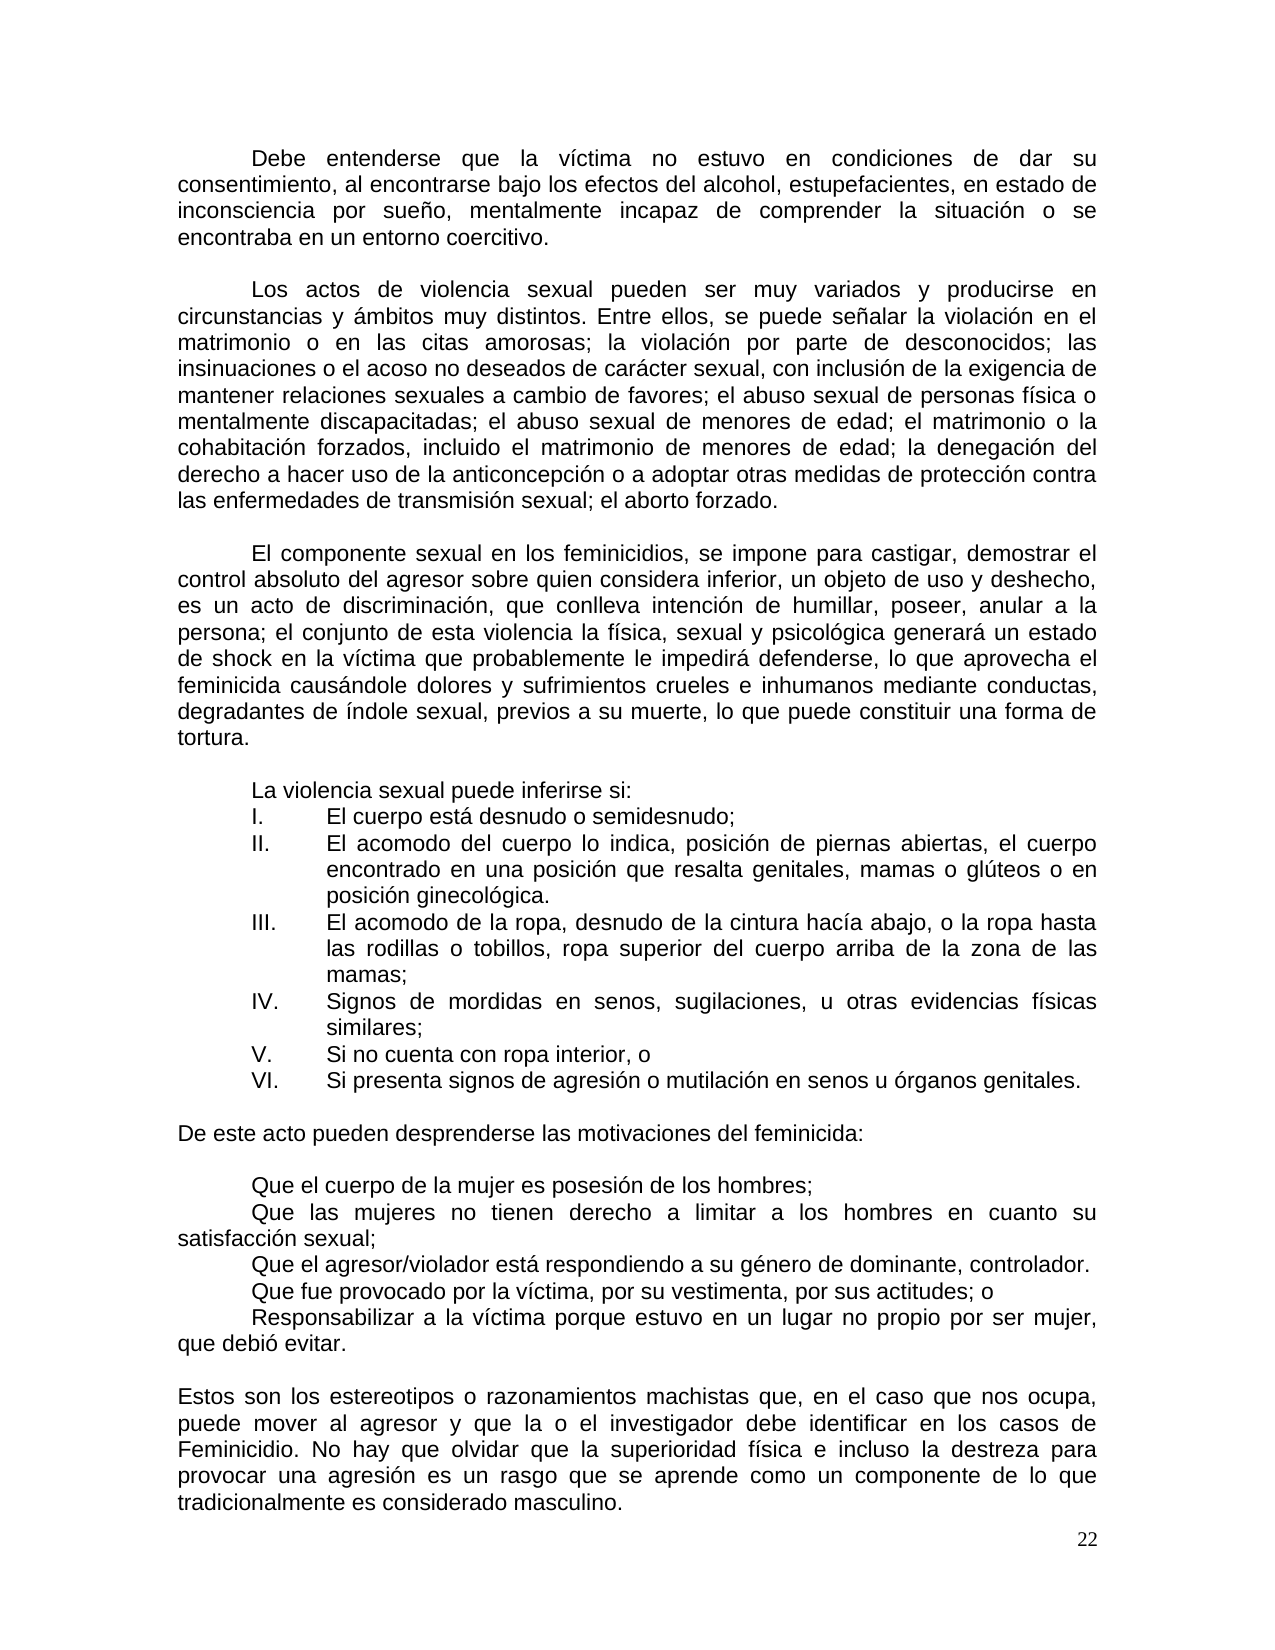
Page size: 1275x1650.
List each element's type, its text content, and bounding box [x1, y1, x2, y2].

text Estos son los estereotipos o razonamientos machistas que, en el caso que nos ocupa, puede mover al agresor y que la o el investigador debe identificar en los casos de Feminicidio. No hay que olvidar que la superioridad física e incluso la destreza para provocar una agresión es un rasgo que se aprende como un componente de lo que tradicionalmente es considerado masculino. [177, 1383, 1098, 1515]
text El componente sexual en los feminicidios, se impone para castigar, demostrar el control absoluto del agresor sobre quien considera inferior, un objeto de uso y deshecho, es un acto de discriminación, que conlleva intención de humillar, poseer, anular a la persona; el conjunto de esta violencia la física, sexual y psicológica generará un estado de shock en la víctima que probablemente le impedirá defenderse, lo que aprovecha el feminicida causándole dolores y sufrimientos crueles e inhumanos mediante conductas, degradantes de índole sexual, previos a su muerte, lo que puede constituir una forma de tortura. [177, 540, 1098, 751]
list Si no cuenta con ropa interior, o [251, 1041, 1098, 1067]
text La violencia sexual puede inferirse si: [177, 777, 1098, 803]
text Responsabilizar a la víctima porque estuvo en un lugar no propio por ser mujer, que debió evitar. [177, 1304, 1098, 1357]
list El cuerpo está desnudo o semidesnudo; [251, 803, 1098, 830]
text De este acto pueden desprenderse las motivaciones del feminicida: [177, 1119, 1098, 1146]
text Que el agresor/violador está respondiendo a su género de dominante, controlador. [177, 1251, 1098, 1278]
list El acomodo del cuerpo lo indica, posición de piernas abiertas, el cuerpo encontrado en una posición que resalta genitales, mamas o glúteos o en posición ginecológica. [251, 830, 1098, 909]
text Que las mujeres no tienen derecho a limitar a los hombres en cuanto su satisfacción sexual; [177, 1199, 1098, 1251]
text Que fue provocado por la víctima, por su vestimenta, por sus actitudes; o [177, 1278, 1098, 1304]
text Que el cuerpo de la mujer es posesión de los hombres; [177, 1172, 1098, 1199]
list Si presenta signos de agresión o mutilación en senos u órganos genitales. [251, 1067, 1098, 1093]
list Signos de mordidas en senos, sugilaciones, u otras evidencias físicas similares; [251, 988, 1098, 1041]
text Los actos de violencia sexual pueden ser muy variados y producirse en circunstancias y ámbitos muy distintos. Entre ellos, se puede señalar la violación en el matrimonio o en las citas amorosas; la violación por parte de desconocidos; las insinuaciones o el acoso no deseados de carácter sexual, con inclusión de la exigencia de mantener relaciones sexuales a cambio de favores; el abuso sexual de personas física o mentalmente discapacitadas; el abuso sexual de menores de edad; el matrimonio o la cohabitación forzados, incluido el matrimonio de menores de edad; la denegación del derecho a hacer uso de la anticoncepción o a adoptar otras medidas de protección contra las enfermedades de transmisión sexual; el aborto forzado. [177, 276, 1098, 513]
list El acomodo de la ropa, desnudo de la cintura hacía abajo, o la ropa hasta las rodillas o tobillos, ropa superior del cuerpo arriba de la zona de las mamas; [251, 909, 1098, 988]
text Debe entenderse que la víctima no estuvo en condiciones de dar su consentimiento, al encontrarse bajo los efectos del alcohol, estupefacientes, en estado de inconsciencia por sueño, mentalmente incapaz de comprender la situación o se encontraba en un entorno coercitivo. [177, 144, 1098, 250]
